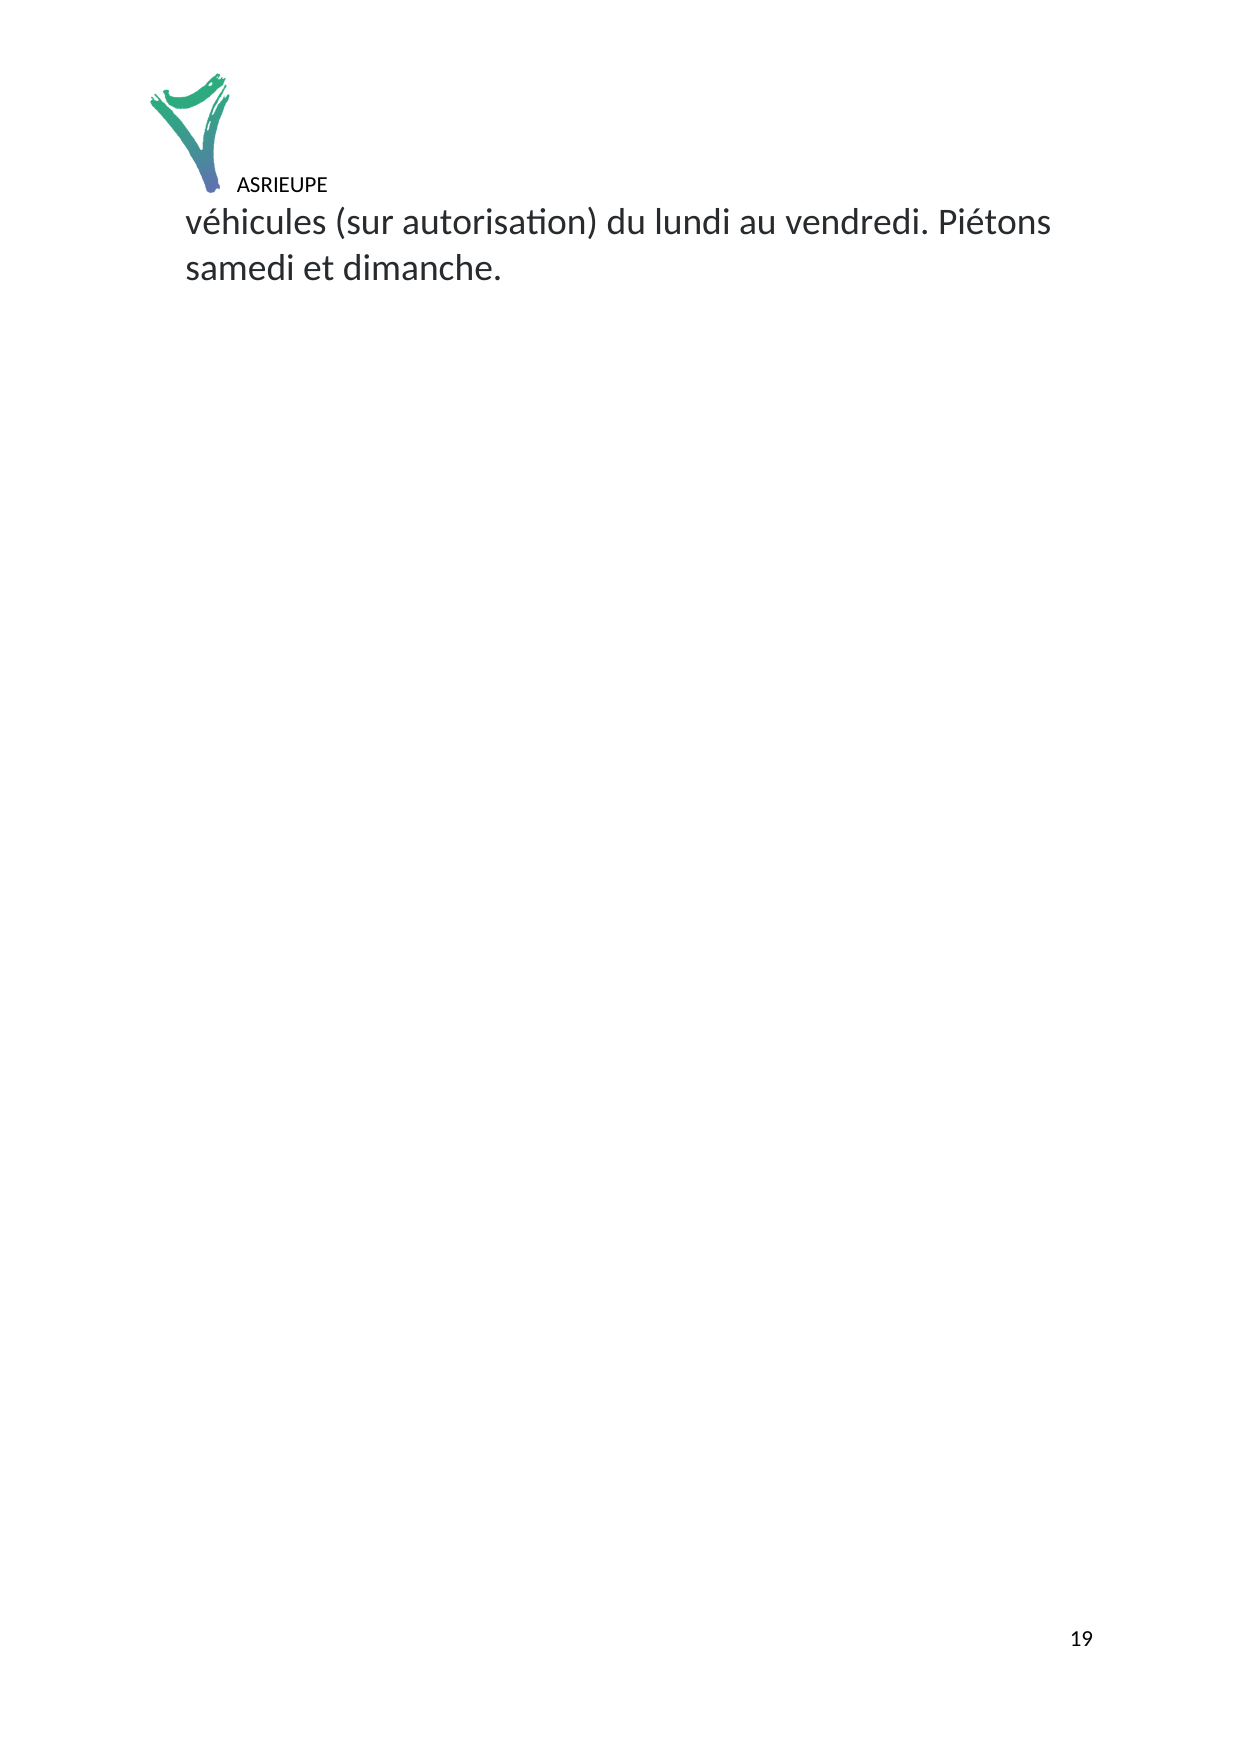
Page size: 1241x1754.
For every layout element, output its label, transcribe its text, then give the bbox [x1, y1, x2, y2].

picture [147, 73, 232, 193]
